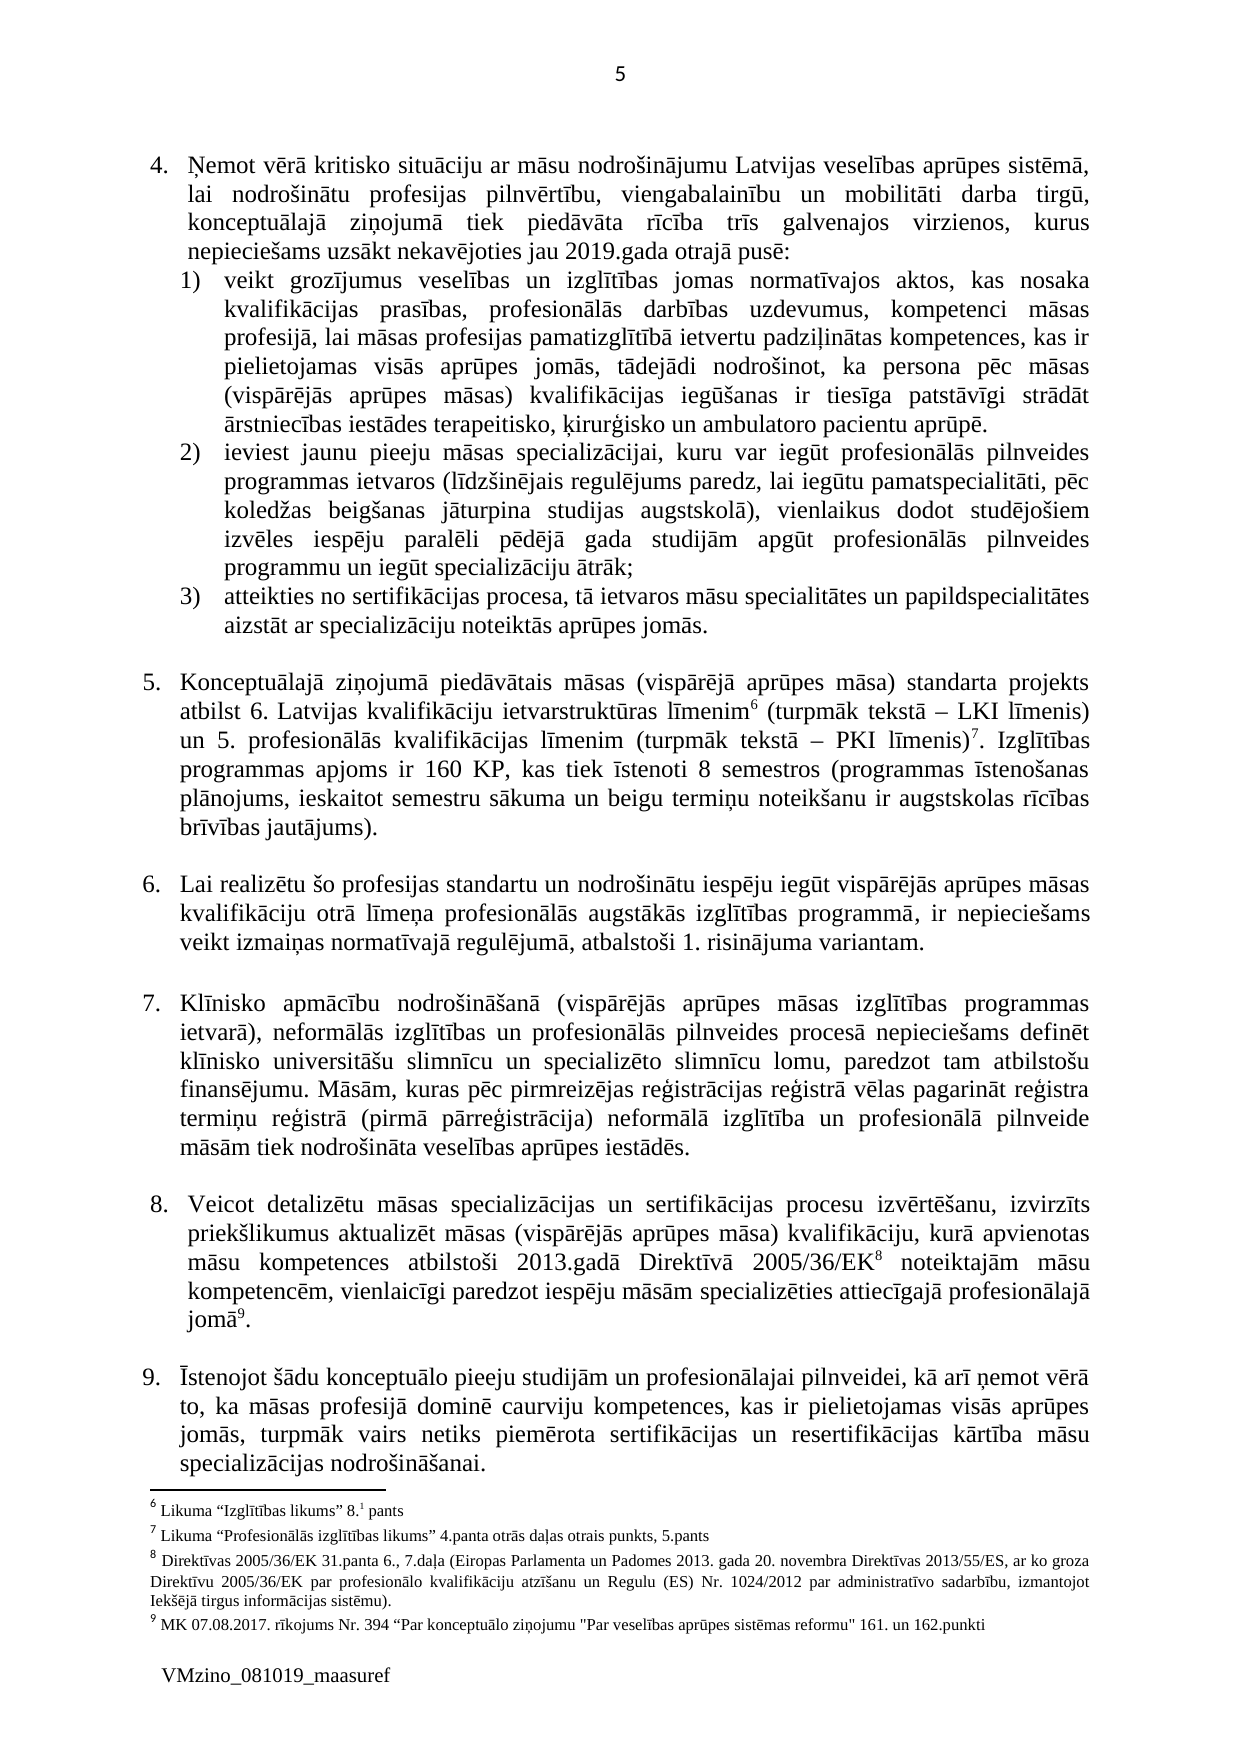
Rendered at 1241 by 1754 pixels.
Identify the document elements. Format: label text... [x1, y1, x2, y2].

list Konceptuālajā ziņojumā piedāvātais māsas (vispārējā aprūpes māsa) standarta projekts atbilst 6. Latvijas kvalifikāciju ietvarstruktūras līmenim (turpmāk tekstā – LKI līmenis) un 5. profesionālās kvalifikācijas līmenim (turpmāk tekstā – PKI līmenis). Izglītības programmas apjoms ir 160 KP, kas tiek īstenoti 8 semestros (programmas īstenošanas plānojums, ieskaitot semestru sākuma un beigu termiņu noteikšanu ir augstskolas rīcības brīvības jautājums). [142, 667, 1090, 840]
list atteikties no sertifikācijas procesa, tā ietvaros māsu specialitātes un papildspecialitātes aizstāt ar specializāciju noteiktās aprūpes jomās. [179, 581, 1090, 639]
list Veicot detalizētu māsas specializācijas un sertifikācijas procesu izvērtēšanu, izvirzīts priekšlikumus aktualizēt māsas (vispārējās aprūpes māsa) kvalifikāciju, kurā apvienotas māsu kompetences atbilstoši 2013.gadā Direktīvā 2005/36/EK noteiktajām māsu kompetencēm, vienlaicīgi paredzot iespēju māsām specializēties attiecīgajā profesionālajā jomā. [150, 1189, 1090, 1333]
list ieviest jaunu pieeju māsas specializācijai, kuru var iegūt profesionālās pilnveides programmas ietvaros (līdzšinējais regulējums paredz, lai iegūtu pamatspecialitāti, pēc koledžas beigšanas jāturpina studijas augstskolā), vienlaikus dodot studējošiem izvēles iespēju paralēli pēdējā gada studijām apgūt profesionālās pilnveides programmu un iegūt specializāciju ātrāk; [179, 437, 1090, 581]
list Lai realizētu šo profesijas standartu un nodrošinātu iespēju iegūt vispārējās aprūpes māsas kvalifikāciju otrā līmeņa profesionālās augstākās izglītības programmā, ir nepieciešams veikt izmaiņas normatīvajā regulējumā, atbalstoši 1. risinājuma variantam. [142, 869, 1090, 955]
list veikt grozījumus veselības un izglītības jomas normatīvajos aktos, kas nosaka kvalifikācijas prasības, profesionālās darbības uzdevumus, kompetenci māsas profesijā, lai māsas profesijas pamatizglītībā ietvertu padziļinātas kompetences, kas ir pielietojamas visās aprūpes jomās, tādejādi nodrošinot, ka persona pēc māsas (vispārējās aprūpes māsas) kvalifikācijas iegūšanas ir tiesīga patstāvīgi strādāt ārstniecības iestādes terapeitisko, ķirurģisko un ambulatoro pacientu aprūpē. [179, 265, 1090, 437]
list Klīnisko apmācību nodrošināšanā (vispārējās aprūpes māsas izglītības programmas ietvarā), neformālās izglītības un profesionālās pilnveides procesā nepieciešams definēt klīnisko universitāšu slimnīcu un specializēto slimnīcu lomu, paredzot tam atbilstošu finansējumu. Māsām, kuras pēc pirmreizējas reģistrācijas reģistrā vēlas pagarināt reģistra termiņu reģistrā (pirmā pārreģistrācija) neformālā izglītība un profesionālā pilnveide māsām tiek nodrošināta veselības aprūpes iestādēs. [142, 988, 1090, 1161]
list Īstenojot šādu konceptuālo pieeju studijām un profesionālajai pilnveidei, kā arī ņemot vērā to, ka māsas profesijā dominē caurviju kompetences, kas ir pielietojamas visās aprūpes jomās, turpmāk vairs netiks piemērota sertifikācijas un resertifikācijas kārtība māsu specializācijas nodrošināšanai. [142, 1362, 1090, 1477]
list Ņemot vērā kritisko situāciju ar māsu nodrošinājumu Latvijas veselības aprūpes sistēmā, lai nodrošinātu profesijas pilnvērtību, viengabalainību un mobilitāti darba tirgū, konceptuālajā ziņojumā tiek piedāvāta rīcība trīs galvenajos virzienos, kurus nepieciešams uzsākt nekavējoties jau 2019.gada otrajā pusē: [150, 150, 1090, 265]
